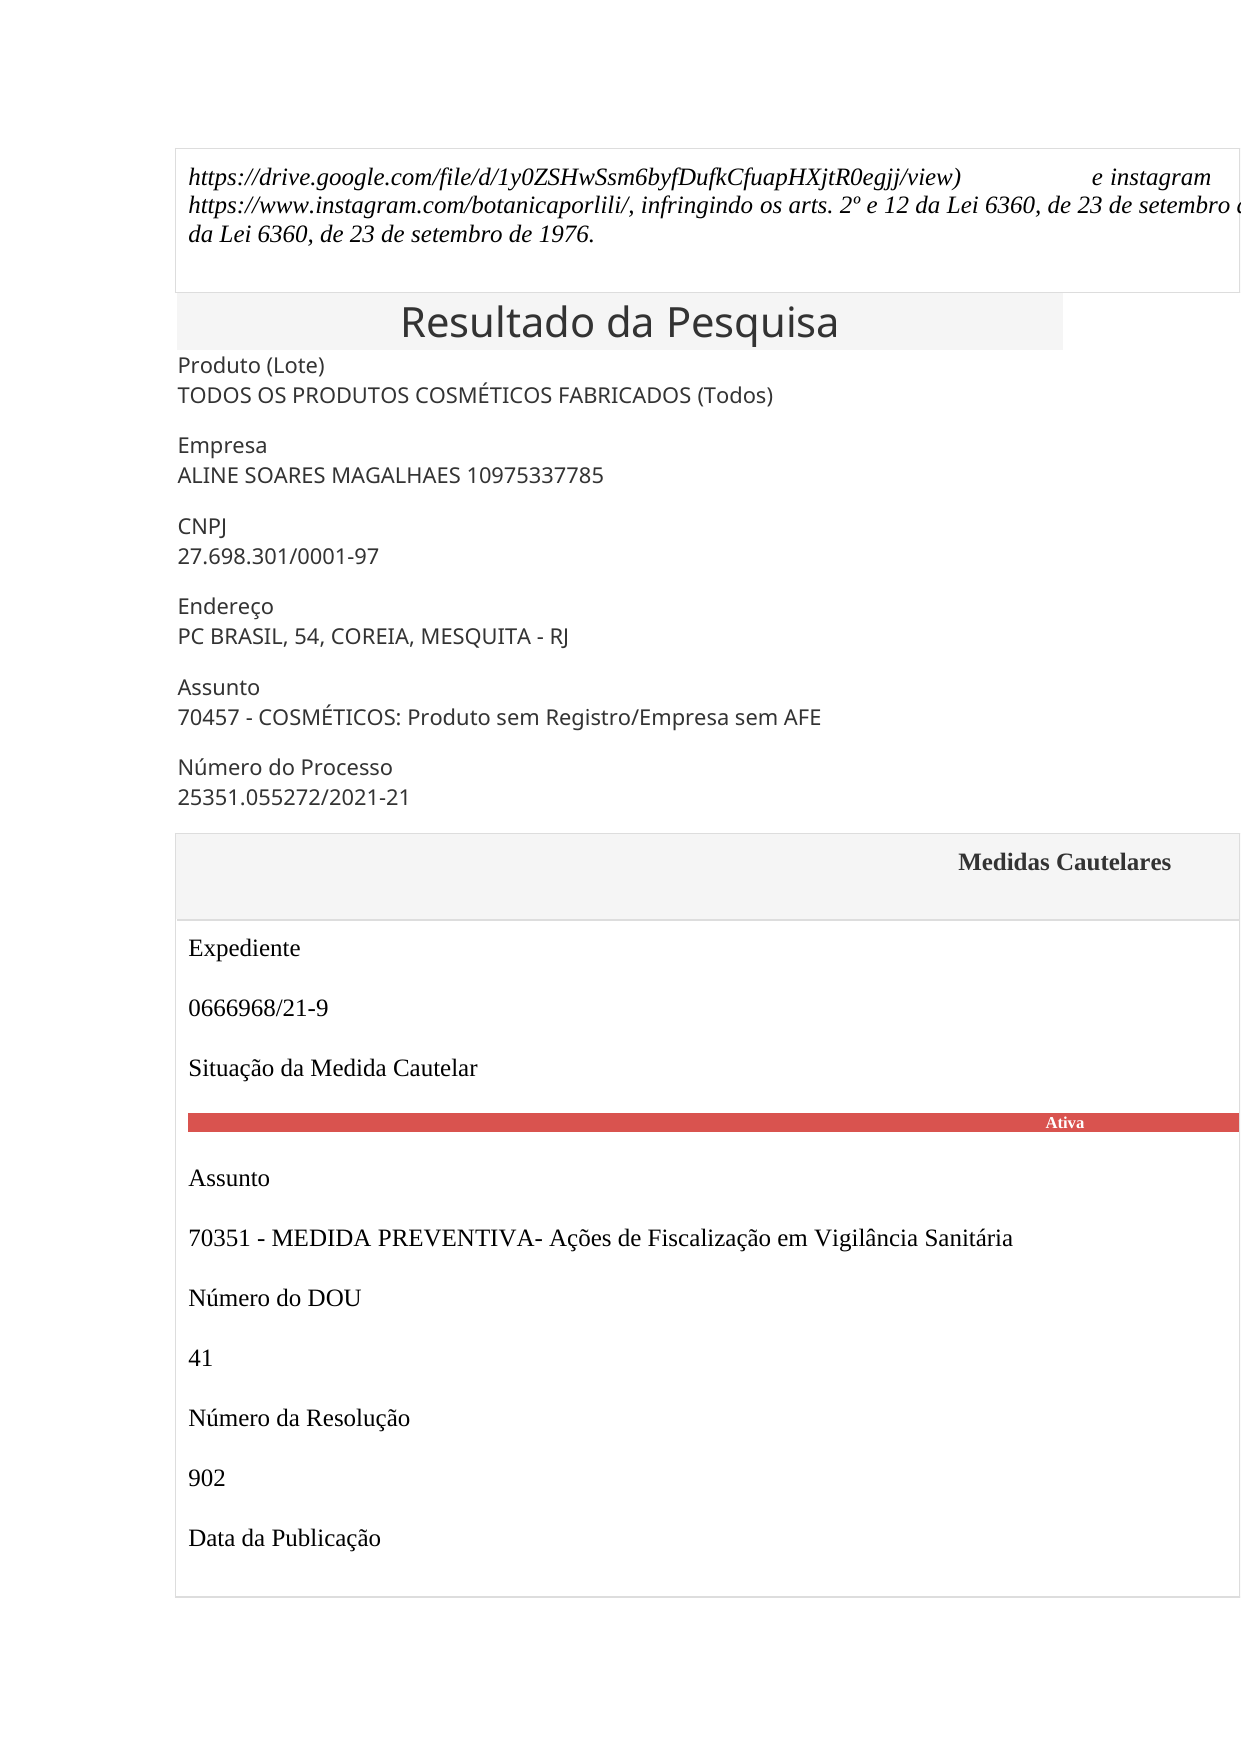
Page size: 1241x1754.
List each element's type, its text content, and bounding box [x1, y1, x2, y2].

text Empresa [177, 430, 1063, 460]
table_header Medidas Cautelares [176, 834, 1239, 919]
text Assunto [177, 672, 1063, 701]
text Produto (Lote) [177, 350, 1063, 380]
text Número do Processo [177, 752, 1063, 782]
text CNPJ [177, 511, 1063, 541]
text 70457 - COSMÉTICOS: Produto sem Registro/Empresa sem AFE [177, 701, 1063, 731]
text Resultado da Pesquisa [177, 293, 1063, 350]
text 27.698.301/0001-97 [177, 541, 1063, 570]
text Endereço [177, 591, 1063, 621]
text 25351.055272/2021-21 [177, 782, 1063, 812]
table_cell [176, 920, 1239, 1596]
text PC BRASIL, 54, COREIA, MESQUITA - RJ [177, 621, 1063, 651]
text ALINE SOARES MAGALHAES 10975337785 [177, 460, 1063, 490]
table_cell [176, 149, 1239, 292]
text TODOS OS PRODUTOS COSMÉTICOS FABRICADOS (Todos) [177, 380, 1063, 409]
